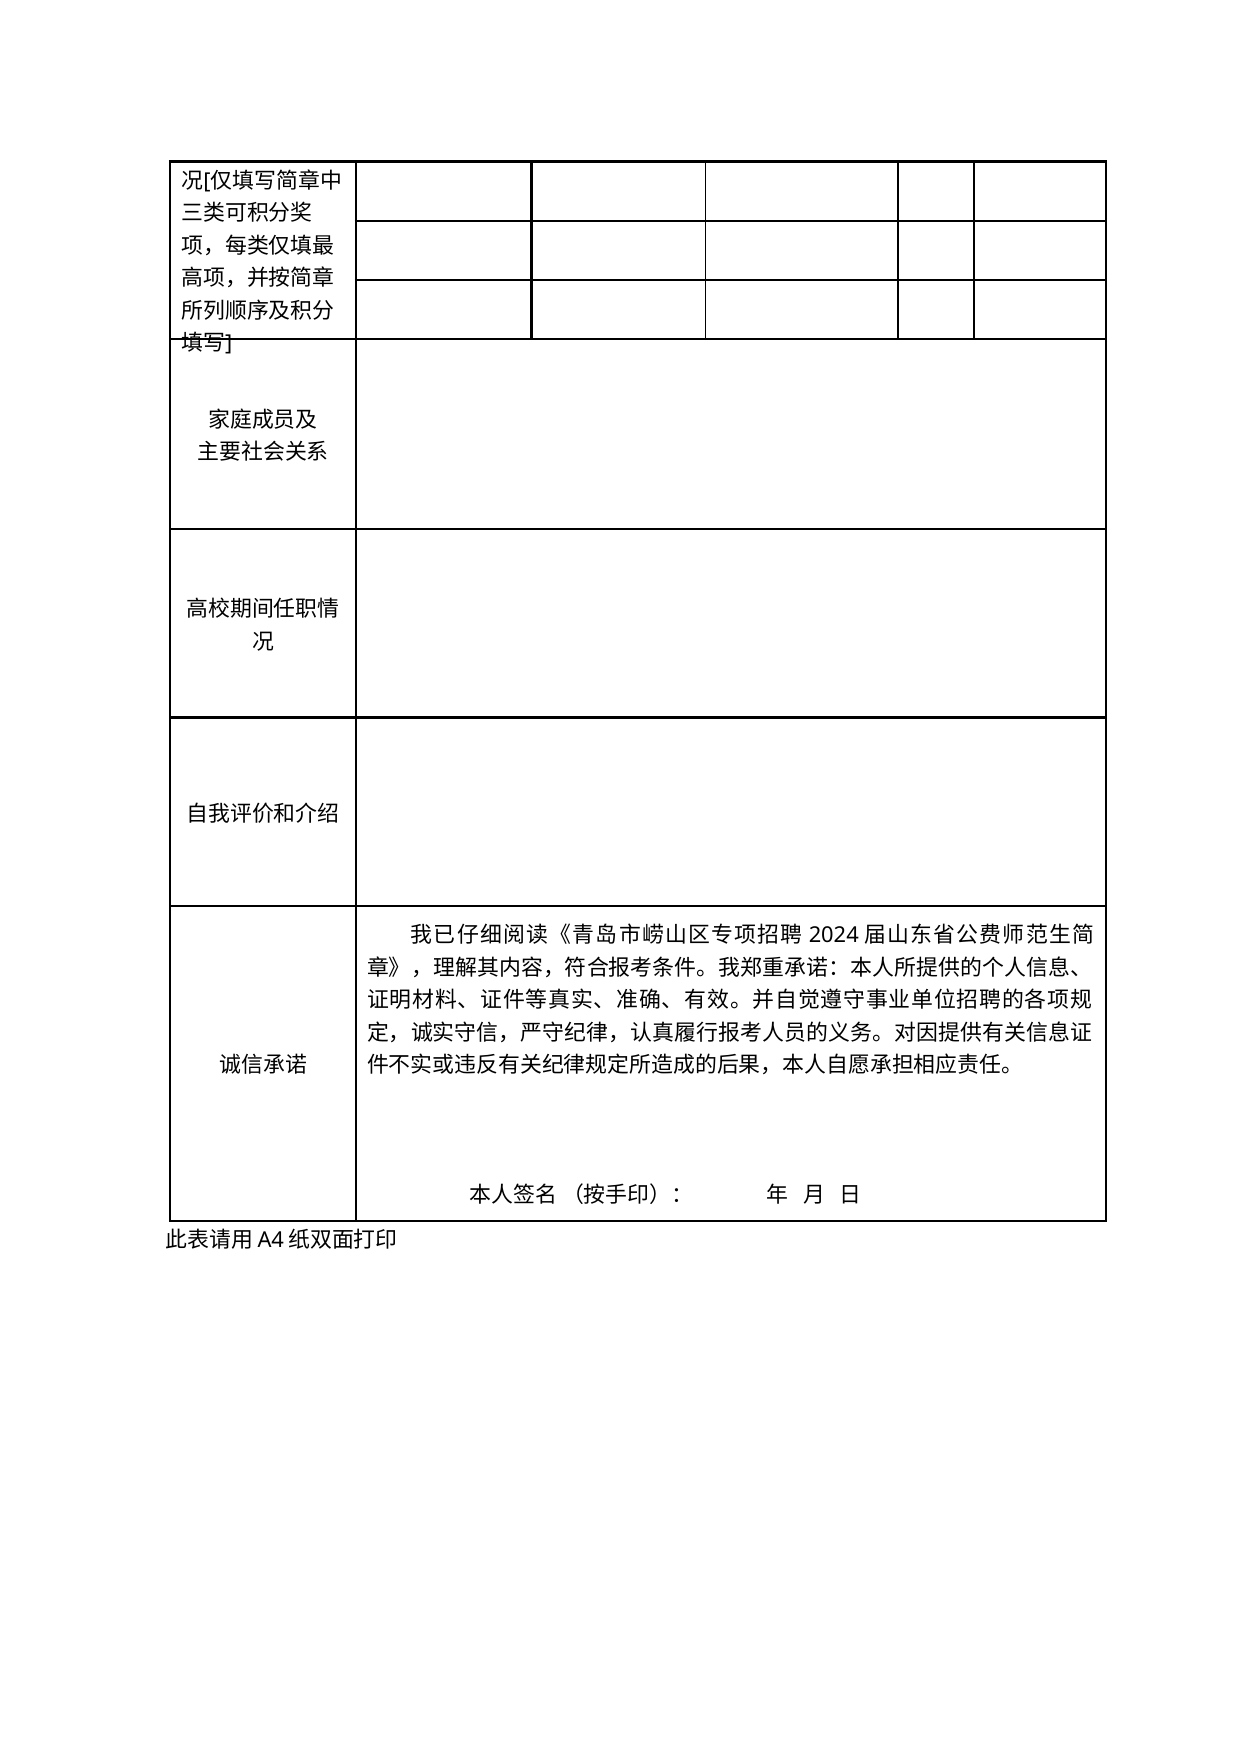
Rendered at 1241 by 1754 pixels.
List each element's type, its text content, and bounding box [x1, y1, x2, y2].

table_cell [975, 281, 1105, 338]
table_cell [357, 340, 1105, 528]
table_cell [533, 281, 705, 338]
table_cell [706, 222, 897, 278]
table_cell 诚信承诺 [171, 907, 355, 1220]
table_cell [706, 163, 897, 219]
table_cell 家庭成员及 主要社会关系 [171, 340, 355, 528]
table_cell 我已仔细阅读《青岛市崂山区专项招聘2024届山东省公费师范生简章》，理解其内容，符合报考条件。我郑重承诺：本人所提供的个人信息、证明材料、证件等真实、准确、有效。并自觉遵守事业单位招聘的各项规定，诚实守信，严守纪律，认真履行报考人员的义务。对因提供有关信息证件不实或违反有关纪律规定所造成的后果，本人自愿承担相应责任。 本人签名 （按手印）： 年 月 日 [357, 907, 1105, 1220]
table_cell [706, 281, 897, 338]
table_cell [533, 222, 705, 278]
table_cell [899, 281, 973, 338]
table_cell [357, 281, 530, 338]
table_cell [357, 163, 530, 219]
table_cell [357, 530, 1105, 716]
table_cell [899, 163, 973, 219]
table_cell 高校期间任职情况 [171, 530, 355, 716]
table_cell [975, 222, 1105, 278]
table_cell [899, 222, 973, 278]
table_cell 自我评价和介绍 [171, 719, 355, 904]
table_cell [171, 163, 355, 338]
text 此表请用A4纸双面打印 [165, 1222, 1110, 1254]
table_cell [533, 163, 705, 219]
table_cell [975, 163, 1105, 219]
table_cell [357, 222, 530, 278]
table_cell [357, 719, 1105, 904]
